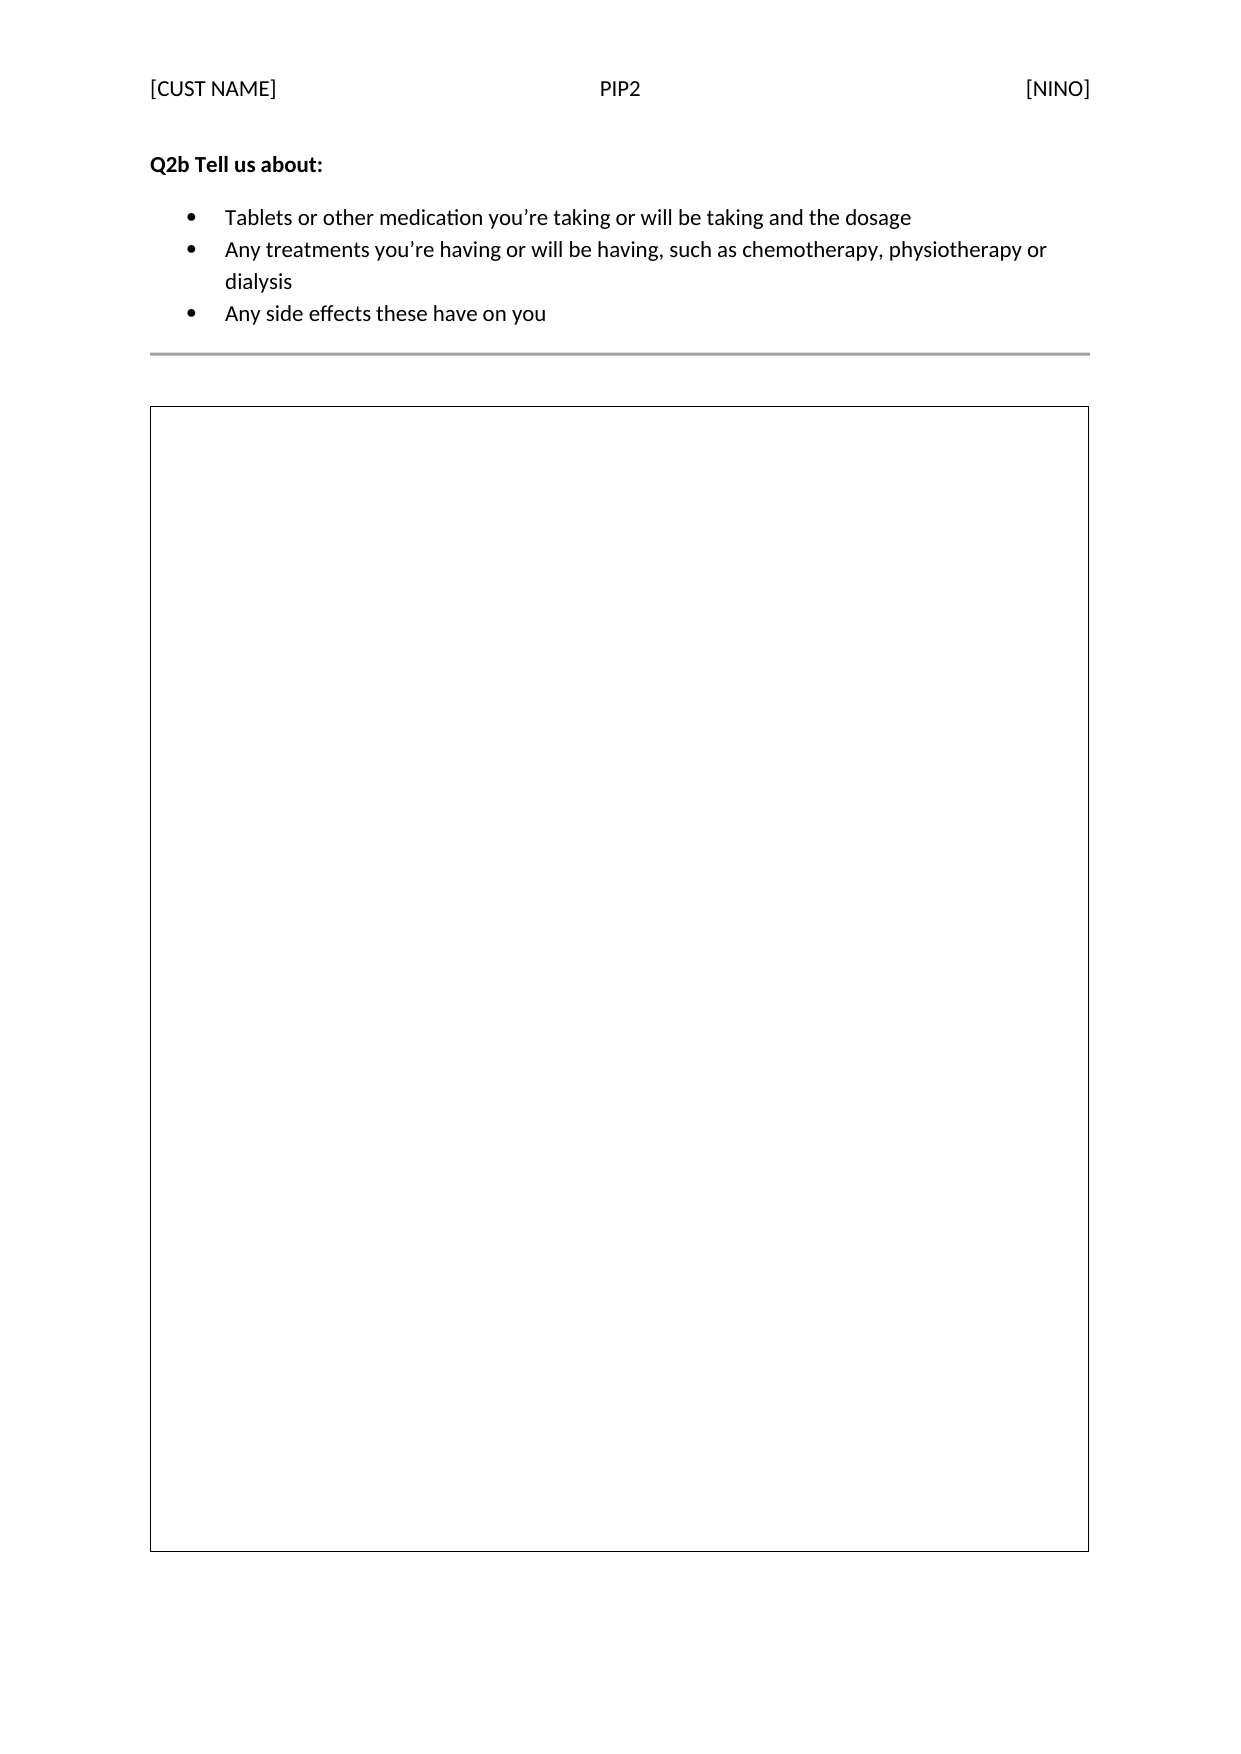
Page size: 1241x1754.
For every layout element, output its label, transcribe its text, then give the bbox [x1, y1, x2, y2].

list Tablets or other medication you’re taking or will be taking and the dosage [187, 203, 1090, 231]
list Any treatments you’re having or will be having, such as chemotherapy, physiotherapy or dialysis [187, 235, 1090, 295]
list Any side effects these have on you [187, 299, 1090, 328]
text Q2b Tell us about: [150, 150, 1090, 178]
